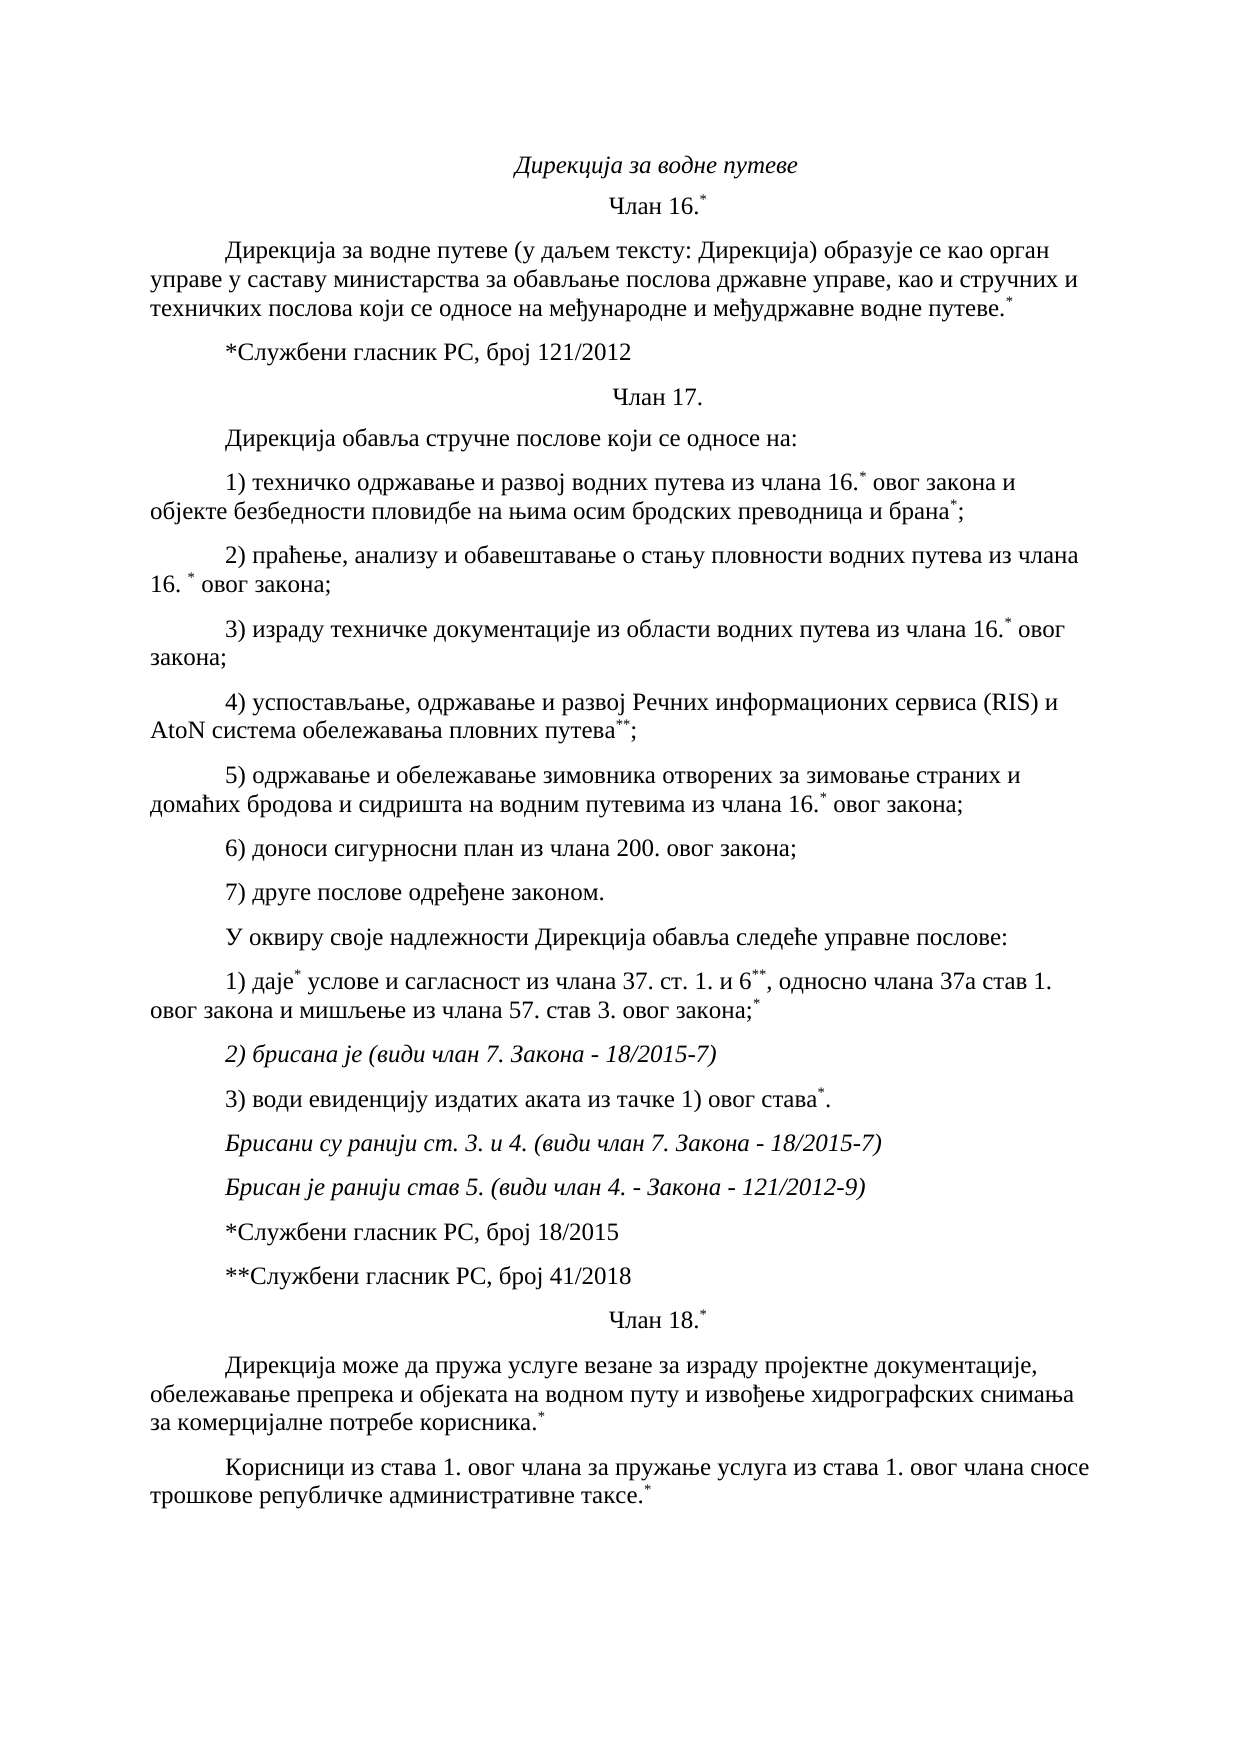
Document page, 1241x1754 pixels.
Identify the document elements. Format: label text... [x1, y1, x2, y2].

text Корисници из става 1. овог члана за пружање услуга из става 1. овог члана сносе трошкове републичке административне таксе.* [150, 1452, 1090, 1509]
text *Службени гласник РС, број 121/2012 [150, 337, 1090, 366]
text *Службени гласник РС, број 18/2015 [150, 1217, 1090, 1246]
text 7) друге послове одређене законом. [150, 877, 1090, 906]
text 4) успостављање, одржавање и развој Речних информационих сервиса (RIS) и AtoN система обележавања пловних путева**; [150, 687, 1090, 744]
text 3) израду техничке документације из области водних путева из члана 16.* овог закона; [150, 614, 1090, 671]
text Члан 18.* [150, 1306, 1090, 1334]
text У оквиру своје надлежности Дирекција обавља следеће управне послове: [150, 922, 1090, 951]
text 2) брисана је (види члан 7. Закона - 18/2015-7) [150, 1039, 1090, 1068]
text 1) техничко одржавање и развој водних путева из члана 16.* овог закона и објекте безбедности пловидбе на њима осим бродских преводница и брана*; [150, 467, 1090, 525]
text Дирекција обавља стручне послове који се односе на: [150, 423, 1090, 452]
text Дирекција за водне путеве (у даљем тексту: Дирекција) образује се као орган управе у саставу министарства за обављање послова државне управе, као и стручних и техничких послова који се односе на међународне и међудржавне водне путеве.* [150, 236, 1090, 322]
text 1) даје* услове и сагласност из члана 37. ст. 1. и 6**, односно члана 37а став 1. овог закона и мишљење из члана 57. став 3. овог закона;* [150, 966, 1090, 1024]
text 6) доноси сигурносни план из члана 200. овог закона; [150, 833, 1090, 862]
text Брисан је ранији став 5. (види члан 4. - Закона - 121/2012-9) [150, 1172, 1090, 1201]
text Дирекција може да пружа услуге везане за израду пројектне документације, обележавање препрека и објеката на водном путу и извођење хидрографских снимања за комерцијалне потребе корисника.* [150, 1350, 1090, 1436]
text Члан 16.* [150, 191, 1090, 220]
text Члан 17. [150, 382, 1090, 411]
text Дирекција за водне путеве [150, 150, 1090, 179]
text 3) води евиденцију издатих аката из тачке 1) овог става*. [150, 1084, 1090, 1112]
text Брисани су ранији ст. 3. и 4. (види члан 7. Закона - 18/2015-7) [150, 1128, 1090, 1157]
text **Службени гласник РС, број 41/2018 [150, 1261, 1090, 1290]
text 2) праћење, анализу и обавештавање о стању пловности водних путева из члана 16. * овог закона; [150, 541, 1090, 598]
text 5) одржавање и обележавање зимовника отворених за зимовање страних и домаћих бродова и сидришта на водним путевима из члана 16.* овог закона; [150, 760, 1090, 817]
